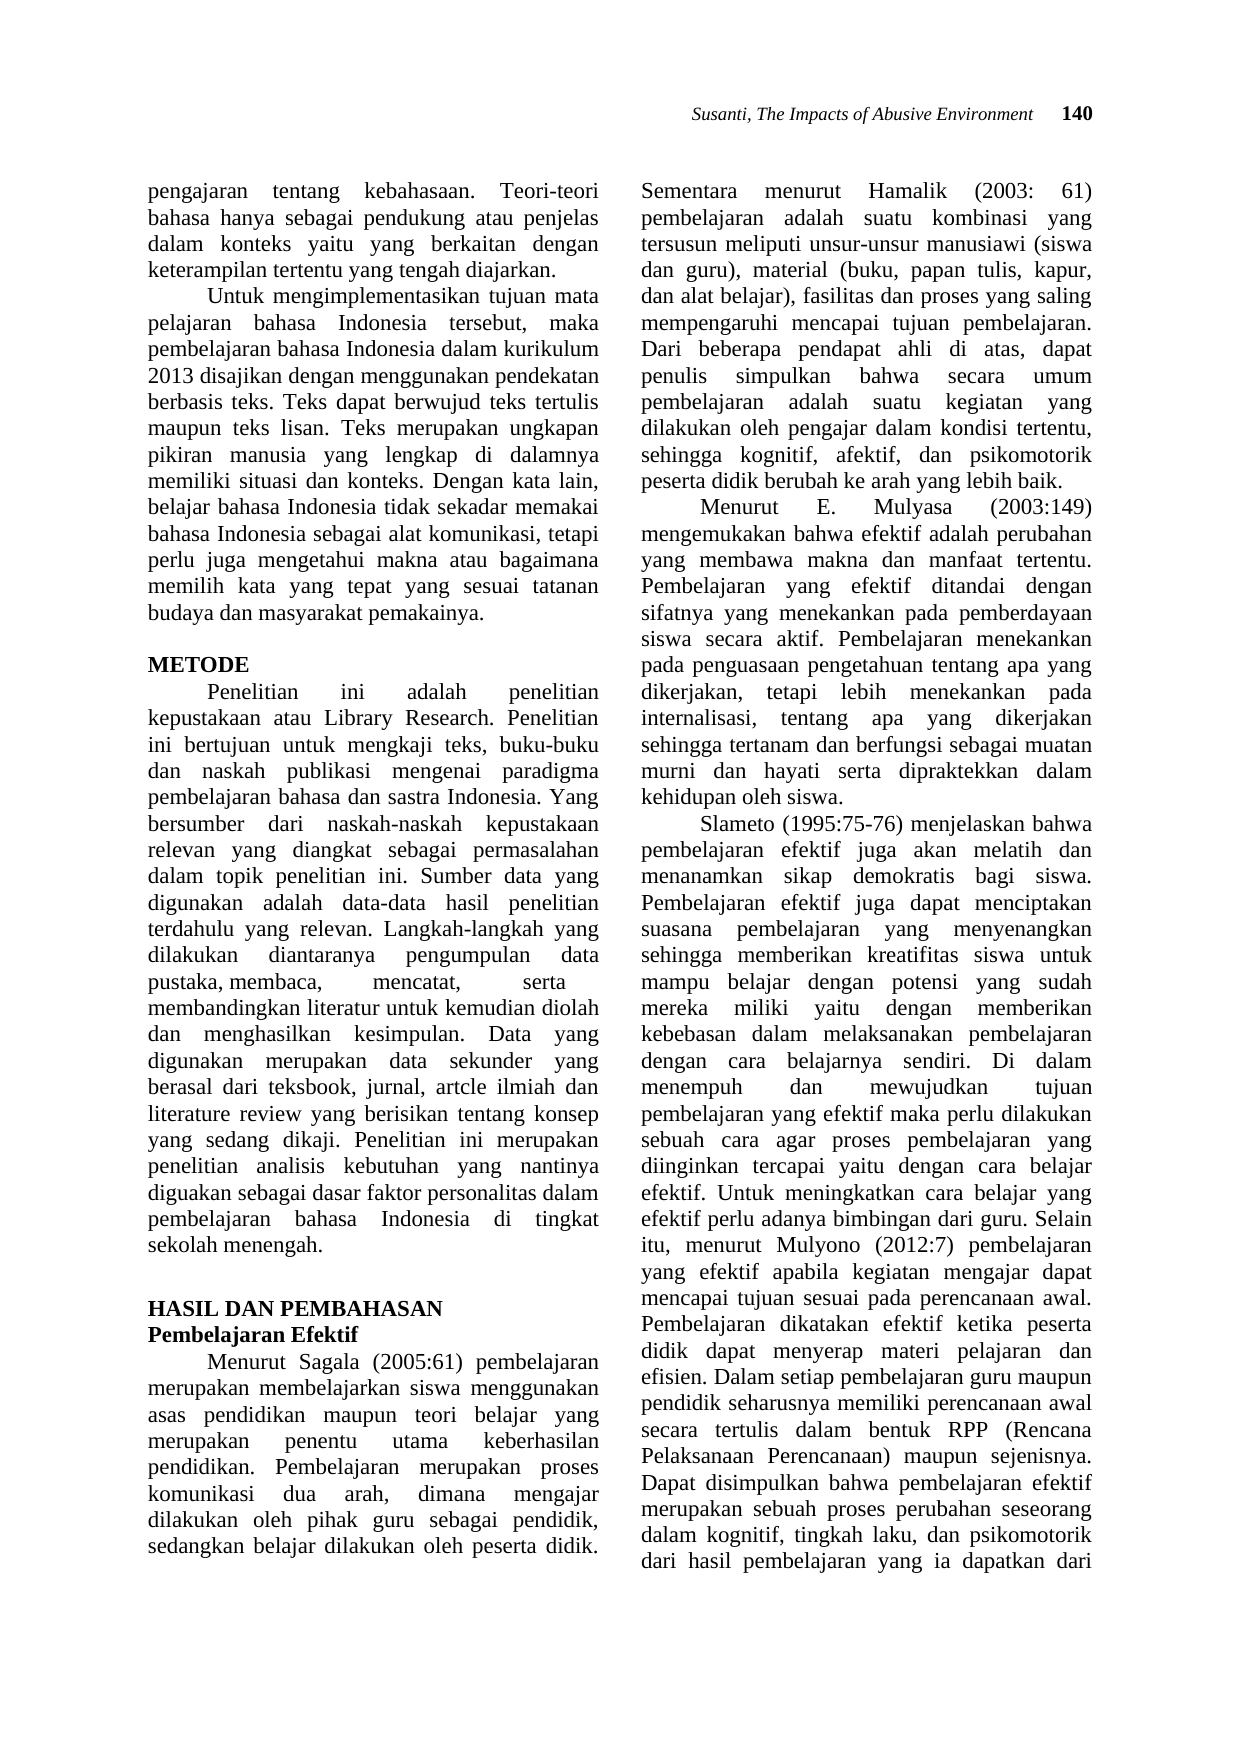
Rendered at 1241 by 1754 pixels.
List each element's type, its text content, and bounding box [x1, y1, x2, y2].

text Menurut E. Mulyasa (2003:149) mengemukakan bahwa efektif adalah perubahan yang membawa makna dan manfaat tertentu. Pembelajaran yang efektif ditandai dengan sifatnya yang menekankan pada pemberdayaan siswa secara aktif. Pembelajaran menekankan pada penguasaan pengetahuan tentang apa yang dikerjakan, tetapi lebih menekankan pada internalisasi, tentang apa yang dikerjakan sehingga tertanam dan berfungsi sebagai muatan murni dan hayati serta dipraktekkan dalam kehidupan oleh siswa. [641, 493, 1092, 810]
text Menurut Sagala (2005:61) pembelajaran merupakan membelajarkan siswa menggunakan asas pendidikan maupun teori belajar yang merupakan penentu utama keberhasilan pendidikan. Pembelajaran merupakan proses komunikasi dua arah, dimana mengajar dilakukan oleh pihak guru sebagai pendidik, sedangkan belajar dilakukan oleh peserta didik. Sementara menurut Hamalik (2003: 61) pembelajaran adalah suatu kombinasi yang tersusun meliputi unsur-unsur manusiawi (siswa dan guru), material (buku, papan tulis, kapur, dan alat belajar), fasilitas dan proses yang saling mempengaruhi mencapai tujuan pembelajaran. Dari beberapa pendapat ahli di atas, dapat penulis simpulkan bahwa secara umum pembelajaran adalah suatu kegiatan yang dilakukan oleh pengajar dalam kondisi tertentu, sehingga kognitif, afektif, dan psikomotorik peserta didik berubah ke arah yang lebih baik. [641, 177, 1092, 493]
text Untuk mengimplementasikan tujuan mata pelajaran bahasa Indonesia tersebut, maka pembelajaran bahasa Indonesia dalam kurikulum 2013 disajikan dengan menggunakan pendekatan berbasis teks. Teks dapat berwujud teks tertulis maupun teks lisan. Teks merupakan ungkapan pikiran manusia yang lengkap di dalamnya memiliki situasi dan konteks. Dengan kata lain, belajar bahasa Indonesia tidak sekadar memakai bahasa Indonesia sebagai alat komunikasi, tetapi perlu juga mengetahui makna atau bagaimana memilih kata yang tepat yang sesuai tatanan budaya dan masyarakat pemakainya. [148, 283, 599, 625]
text Menurut Sagala (2005:61) pembelajaran merupakan membelajarkan siswa menggunakan asas pendidikan maupun teori belajar yang merupakan penentu utama keberhasilan pendidikan. Pembelajaran merupakan proses komunikasi dua arah, dimana mengajar dilakukan oleh pihak guru sebagai pendidik, sedangkan belajar dilakukan oleh peserta didik. Sementara menurut Hamalik (2003: 61) pembelajaran adalah suatu kombinasi yang tersusun meliputi unsur-unsur manusiawi (siswa dan guru), material (buku, papan tulis, kapur, dan alat belajar), fasilitas dan proses yang saling mempengaruhi mencapai tujuan pembelajaran. Dari beberapa pendapat ahli di atas, dapat penulis simpulkan bahwa secara umum pembelajaran adalah suatu kegiatan yang dilakukan oleh pengajar dalam kondisi tertentu, sehingga kognitif, afektif, dan psikomotorik peserta didik berubah ke arah yang lebih baik. [148, 1348, 599, 1559]
text HASIL DAN PEMBAHASAN [148, 1295, 599, 1322]
text METODE [148, 652, 599, 678]
text Penelitian ini adalah penelitian kepustakaan atau Library Research. Penelitian ini bertujuan untuk mengkaji teks, buku-buku dan naskah publikasi mengenai paradigma pembelajaran bahasa dan sastra Indonesia. Yang bersumber dari naskah-naskah kepustakaan relevan yang diangkat sebagai permasalahan dalam topik penelitian ini. Sumber data yang digunakan adalah data-data hasil penelitian terdahulu yang relevan. Langkah-langkah yang dilakukan diantaranya pengumpulan data pustaka, membaca, mencatat, serta membandingkan literatur untuk kemudian diolah dan menghasilkan kesimpulan. Data yang digunakan merupakan data sekunder yang berasal dari teksbook, jurnal, artcle ilmiah dan literature review yang berisikan tentang konsep yang sedang dikaji. Penelitian ini merupakan penelitian analisis kebutuhan yang nantinya diguakan sebagai dasar faktor personalitas dalam pembelajaran bahasa Indonesia di tingkat sekolah menengah. [148, 678, 599, 1258]
text Pembelajaran Efektif [148, 1322, 599, 1348]
